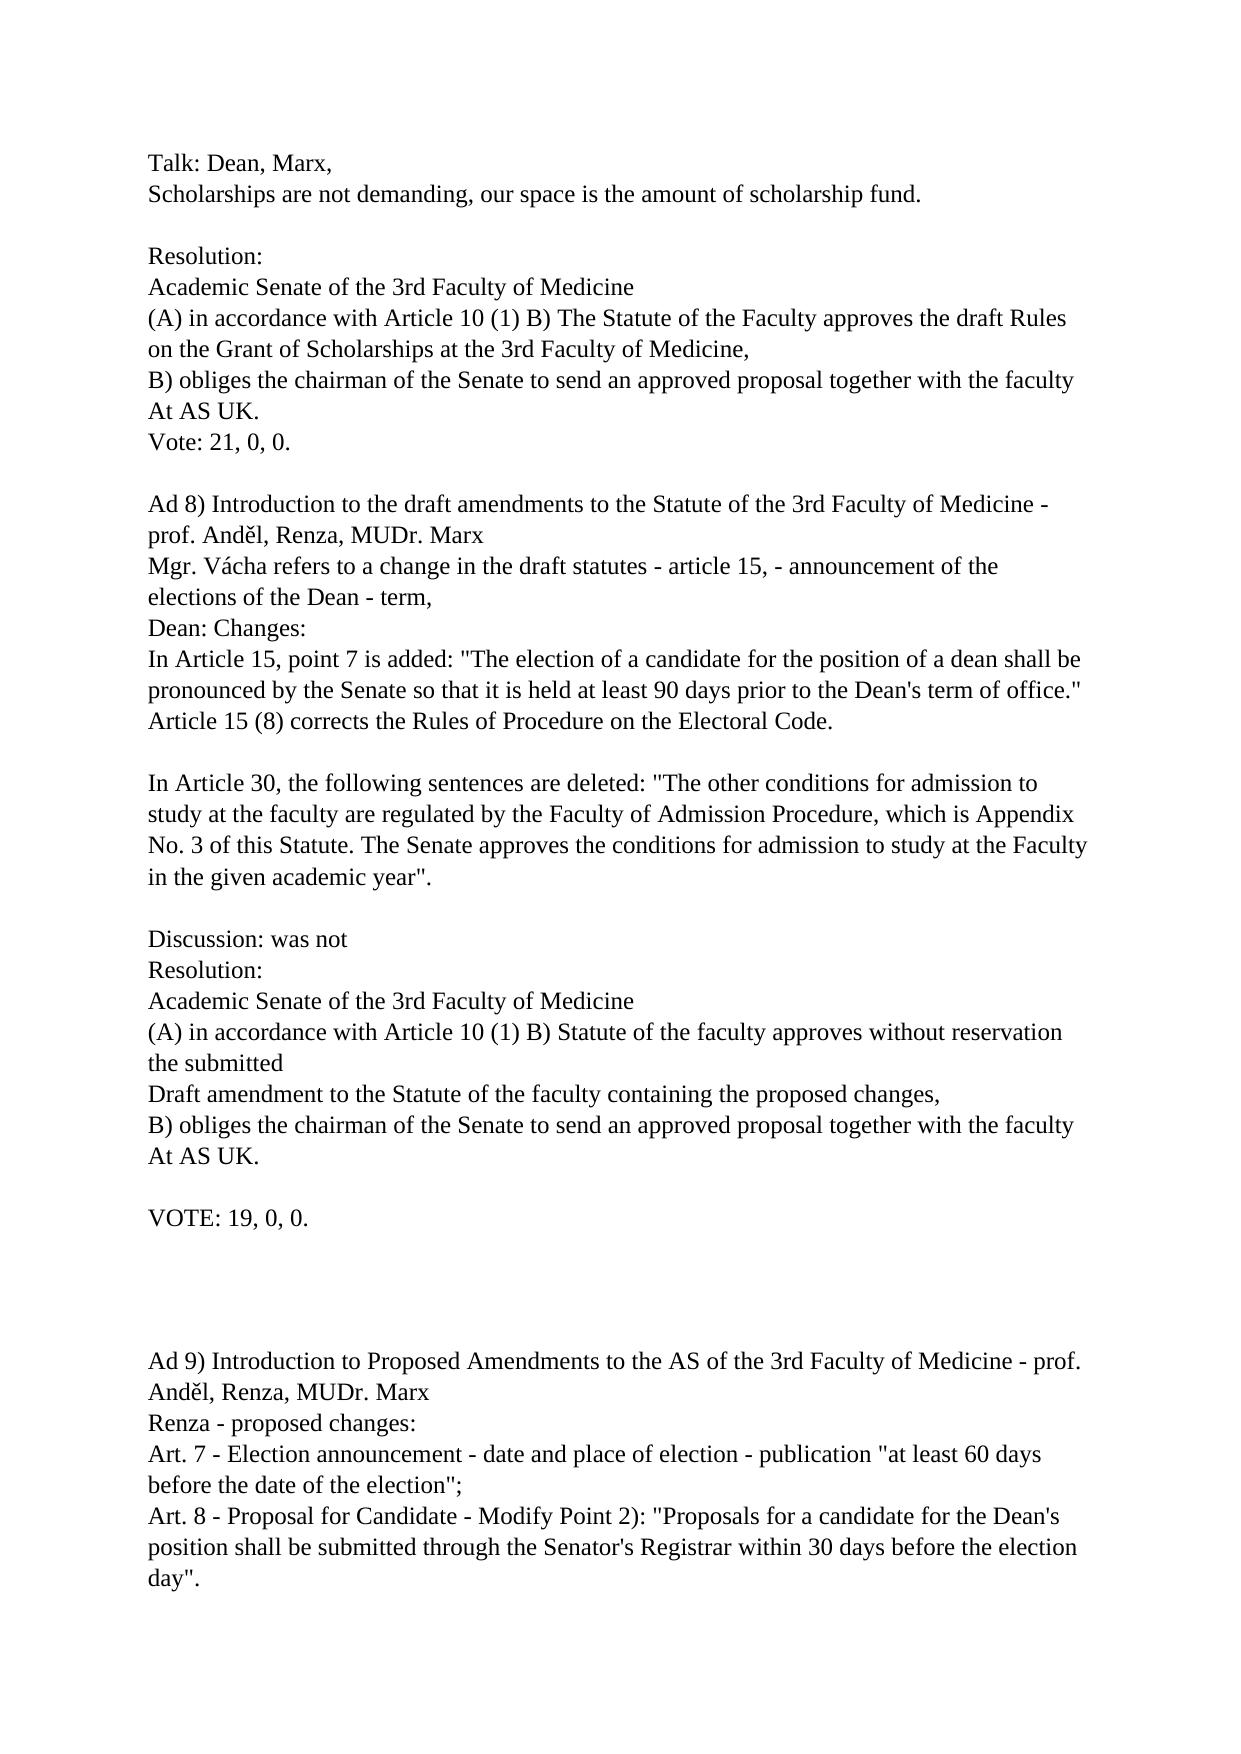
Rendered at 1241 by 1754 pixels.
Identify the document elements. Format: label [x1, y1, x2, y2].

text [148, 1346, 1093, 1592]
text [148, 148, 1093, 1232]
